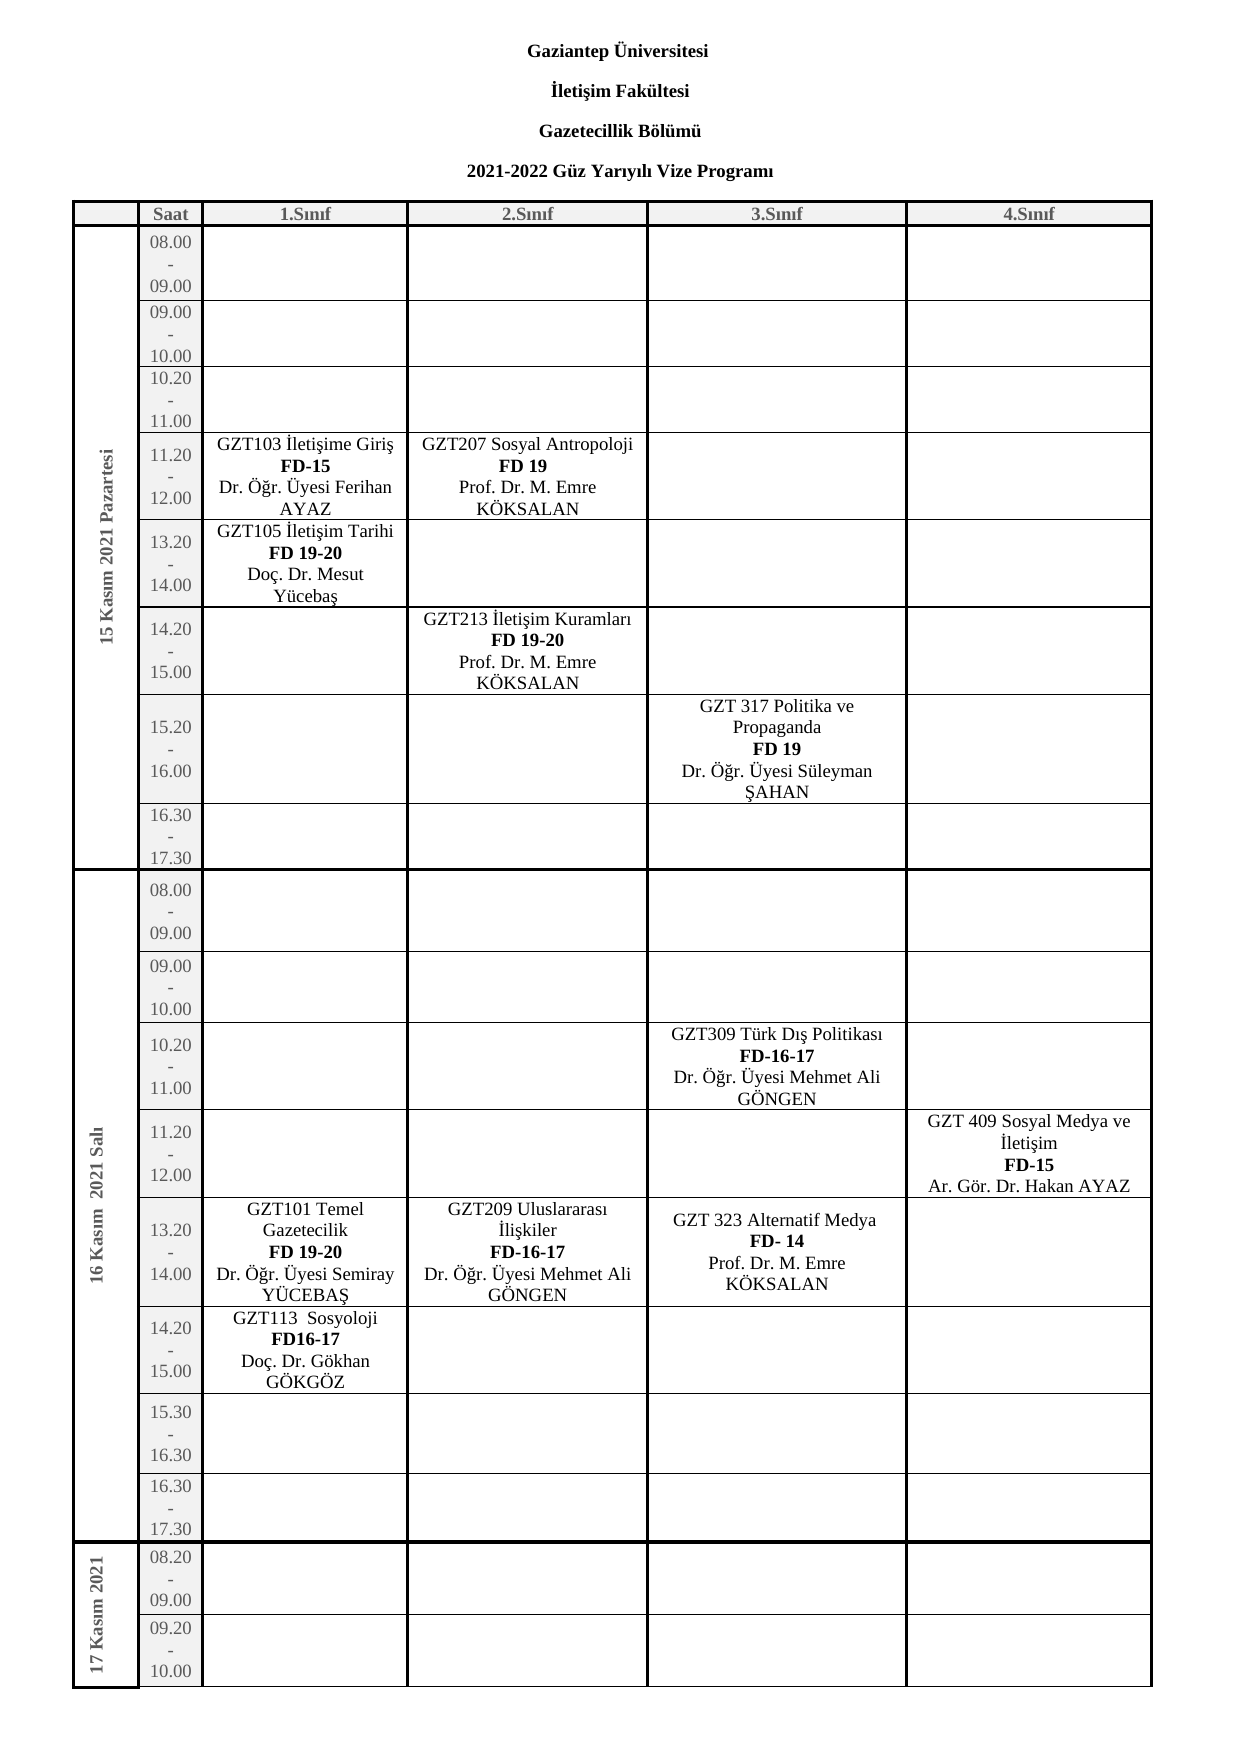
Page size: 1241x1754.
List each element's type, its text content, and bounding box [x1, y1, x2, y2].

table_cell [649, 1394, 905, 1473]
table_cell 09.00 - 10.00 [140, 301, 201, 366]
table_cell [204, 1544, 406, 1614]
table_cell [409, 301, 646, 366]
table_cell [908, 433, 1150, 519]
table_cell [204, 695, 406, 803]
table_header 1.Sınıf [204, 203, 406, 224]
table_cell GZT 317 Politika ve Propaganda FD 19 Dr. Öğr. Üyesi Süleyman ŞAHAN [649, 695, 905, 803]
table_cell GZT209 Uluslararası İlişkiler FD-16-17 Dr. Öğr. Üyesi Mehmet Ali GÖNGEN [409, 1198, 646, 1306]
table_cell [204, 1394, 406, 1473]
table_cell [908, 1307, 1150, 1393]
table_cell GZT207 Sosyal Antropoloji FD 19 Prof. Dr. M. Emre KÖKSALAN [409, 433, 646, 519]
table_cell 15.30 -16.30 [140, 1394, 201, 1473]
table_cell [908, 1474, 1150, 1540]
table_cell [649, 1307, 905, 1393]
table_cell [649, 1615, 905, 1686]
table_cell 14.20 - 15.00 [140, 1307, 201, 1393]
table_cell [409, 1615, 646, 1686]
table_cell [409, 1394, 646, 1473]
table_cell [649, 1110, 905, 1197]
table_cell [649, 301, 905, 366]
table_cell [204, 227, 406, 300]
table_cell [649, 804, 905, 868]
table_cell [204, 367, 406, 432]
table_cell [649, 520, 905, 606]
table_cell [649, 871, 905, 951]
table_cell [908, 952, 1150, 1022]
table_cell [409, 695, 646, 803]
table_cell [204, 1110, 406, 1197]
table_cell GZT105 İletişim Tarihi FD 19-20 Doç. Dr. Mesut Yücebaş [204, 520, 406, 606]
table_cell [908, 871, 1150, 951]
table_header 2.Sınıf [409, 203, 646, 224]
table_cell 15.20 -16.00 [140, 695, 201, 803]
table_cell GZT213 İletişim Kuramları FD 19-20 Prof. Dr. M. Emre KÖKSALAN [409, 608, 646, 694]
table_header 3.Sınıf [649, 203, 905, 224]
table_cell 08.00 - 09.00 [140, 871, 201, 951]
table_cell [204, 608, 406, 694]
table_cell [409, 1544, 646, 1614]
table_cell [649, 367, 905, 432]
table_cell 17 Kasım 2021 Çarşamba [75, 1544, 137, 1686]
table_cell 14.20 - 15.00 [140, 608, 201, 694]
table_cell [409, 1110, 646, 1197]
table_cell GZT103 İletişime Giriş FD-15 Dr. Öğr. Üyesi Ferihan AYAZ [204, 433, 406, 519]
table_cell [649, 227, 905, 300]
table_header [75, 203, 137, 224]
table_cell 09.20 - 10.00 [140, 1615, 201, 1686]
table_cell [649, 608, 905, 694]
table_cell [649, 433, 905, 519]
table_cell [204, 1474, 406, 1540]
table_cell [649, 1474, 905, 1540]
table_cell [204, 1615, 406, 1686]
table_cell [409, 952, 646, 1022]
table_cell [649, 952, 905, 1022]
table_cell GZT113 Sosyoloji FD16-17 Doç. Dr. Gökhan GÖKGÖZ [204, 1307, 406, 1393]
table_cell 11.20 - 12.00 [140, 1110, 201, 1197]
table_cell [908, 227, 1150, 300]
table_cell 16.30 -17.30 [140, 1474, 201, 1540]
table_cell 13.20 - 14.00 [140, 1198, 201, 1306]
text Gaziantep Üniversitesi [148, 40, 1093, 61]
table_cell [409, 1023, 646, 1109]
table_cell [204, 301, 406, 366]
table_cell [908, 1544, 1150, 1614]
table_cell 09.00 - 10.00 [140, 952, 201, 1022]
table_cell 08.00 - 09.00 [140, 227, 201, 300]
table_cell [649, 1544, 905, 1614]
table_cell [204, 952, 406, 1022]
table_cell [908, 608, 1150, 694]
table_cell [409, 227, 646, 300]
table_cell [908, 695, 1150, 803]
table_cell GZT 409 Sosyal Medya ve İletişim FD-15 Ar. Gör. Dr. Hakan AYAZ [908, 1110, 1150, 1197]
table_cell [204, 871, 406, 951]
table_cell [908, 1198, 1150, 1306]
table_cell [204, 1023, 406, 1109]
table_cell 16 Kasım 2021 Salı [75, 871, 137, 1540]
table_cell 10.20 - 11.00 [140, 367, 201, 432]
table_cell [409, 871, 646, 951]
table_cell 13.20 - 14.00 [140, 520, 201, 606]
table_cell [908, 1394, 1150, 1473]
table_cell 16.30 -17.30 [140, 804, 201, 868]
table_cell GZT101 Temel Gazetecilik FD 19-20 Dr. Öğr. Üyesi Semiray YÜCEBAŞ [204, 1198, 406, 1306]
table_cell [908, 804, 1150, 868]
table_cell [908, 1615, 1150, 1686]
table_cell [409, 1307, 646, 1393]
table_cell GZT309 Türk Dış Politikası FD-16-17 Dr. Öğr. Üyesi Mehmet Ali GÖNGEN [649, 1023, 905, 1109]
table_cell [908, 1023, 1150, 1109]
table_cell 08.20 - 09.00 [140, 1544, 201, 1614]
table_cell 15 Kasım 2021 Pazartesi [75, 227, 137, 868]
text İletişim Fakültesi [148, 80, 1093, 101]
table_cell [908, 301, 1150, 366]
table_cell [409, 367, 646, 432]
table_cell [204, 804, 406, 868]
text Gazetecillik Bölümü [148, 120, 1093, 141]
table_header 4.Sınıf [908, 203, 1150, 224]
table_cell GZT 323 Alternatif Medya FD- 14 Prof. Dr. M. Emre KÖKSALAN [649, 1198, 905, 1306]
text 2021-2022 Güz Yarıyılı Vize Programı [148, 159, 1093, 181]
table_cell [409, 520, 646, 606]
table_header Saat [140, 203, 201, 224]
table_cell [409, 1474, 646, 1540]
table_cell [409, 804, 646, 868]
table_cell [908, 367, 1150, 432]
table_cell [908, 520, 1150, 606]
table_cell 11.20 - 12.00 [140, 433, 201, 519]
table_cell 10.20 - 11.00 [140, 1023, 201, 1109]
